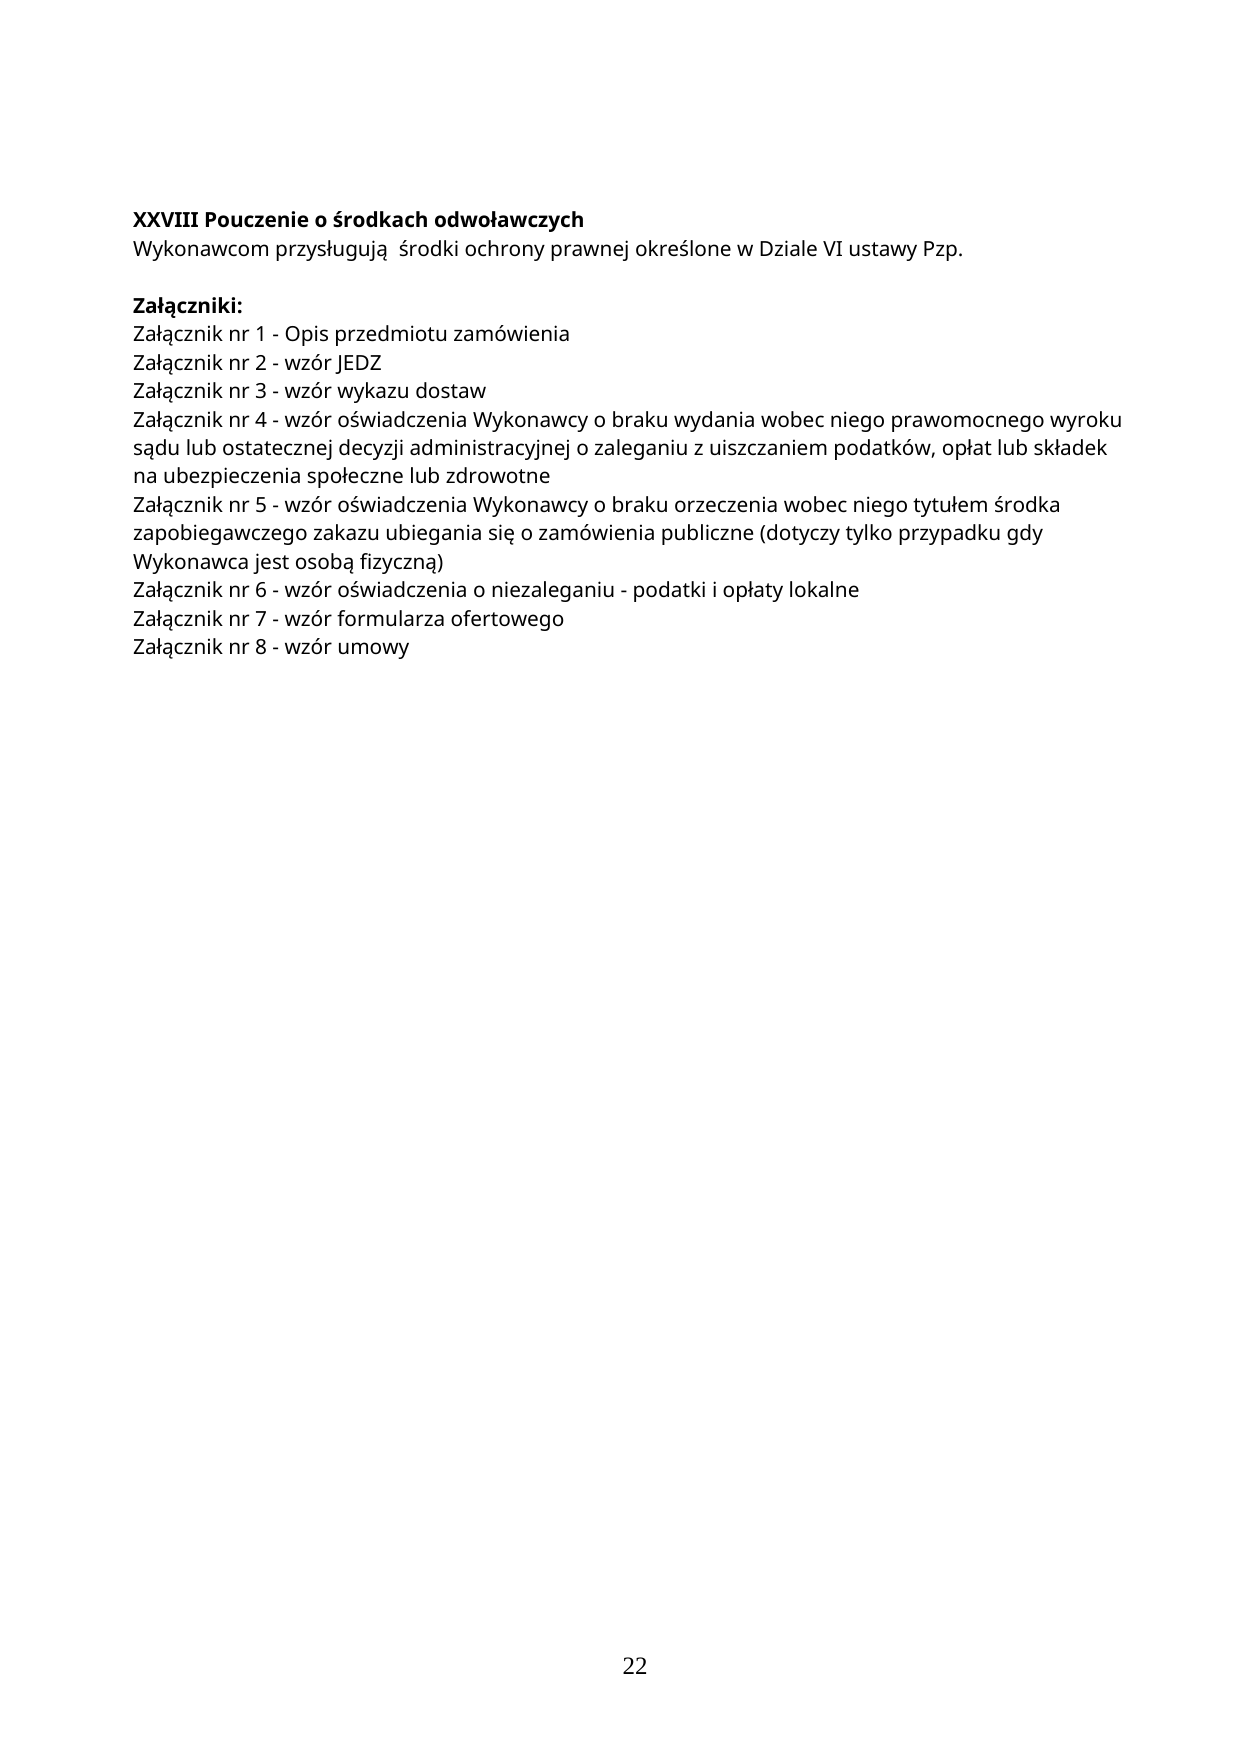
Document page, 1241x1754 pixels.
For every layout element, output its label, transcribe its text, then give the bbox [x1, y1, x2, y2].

text Załącznik nr 1 - Opis przedmiotu zamówienia [133, 319, 1137, 348]
text Załącznik nr 8 - wzór umowy [133, 632, 1137, 661]
text Załączniki: [133, 291, 1137, 319]
text Załącznik nr 4 - wzór oświadczenia Wykonawcy o braku wydania wobec niego prawomocnego wyroku sądu lub ostatecznej decyzji administracyjnej o zaleganiu z uiszczaniem podatków, opłat lub składek na ubezpieczenia społeczne lub zdrowotne [133, 405, 1137, 490]
subtitle XXVIII Pouczenie o środkach odwoławczych [133, 206, 1137, 234]
text Wykonawcom przysługują środki ochrony prawnej określone w Dziale VI ustawy Pzp. [133, 234, 1137, 262]
text Załącznik nr 2 - wzór JEDZ [133, 348, 1137, 376]
text Załącznik nr 3 - wzór wykazu dostaw [133, 376, 1137, 405]
text Załącznik nr 5 - wzór oświadczenia Wykonawcy o braku orzeczenia wobec niego tytułem środka zapobiegawczego zakazu ubiegania się o zamówienia publiczne (dotyczy tylko przypadku gdy Wykonawca jest osobą fizyczną) [133, 490, 1137, 575]
text Załącznik nr 7 - wzór formularza ofertowego [133, 604, 1137, 632]
text Załącznik nr 6 - wzór oświadczenia o niezaleganiu - podatki i opłaty lokalne [133, 575, 1137, 604]
